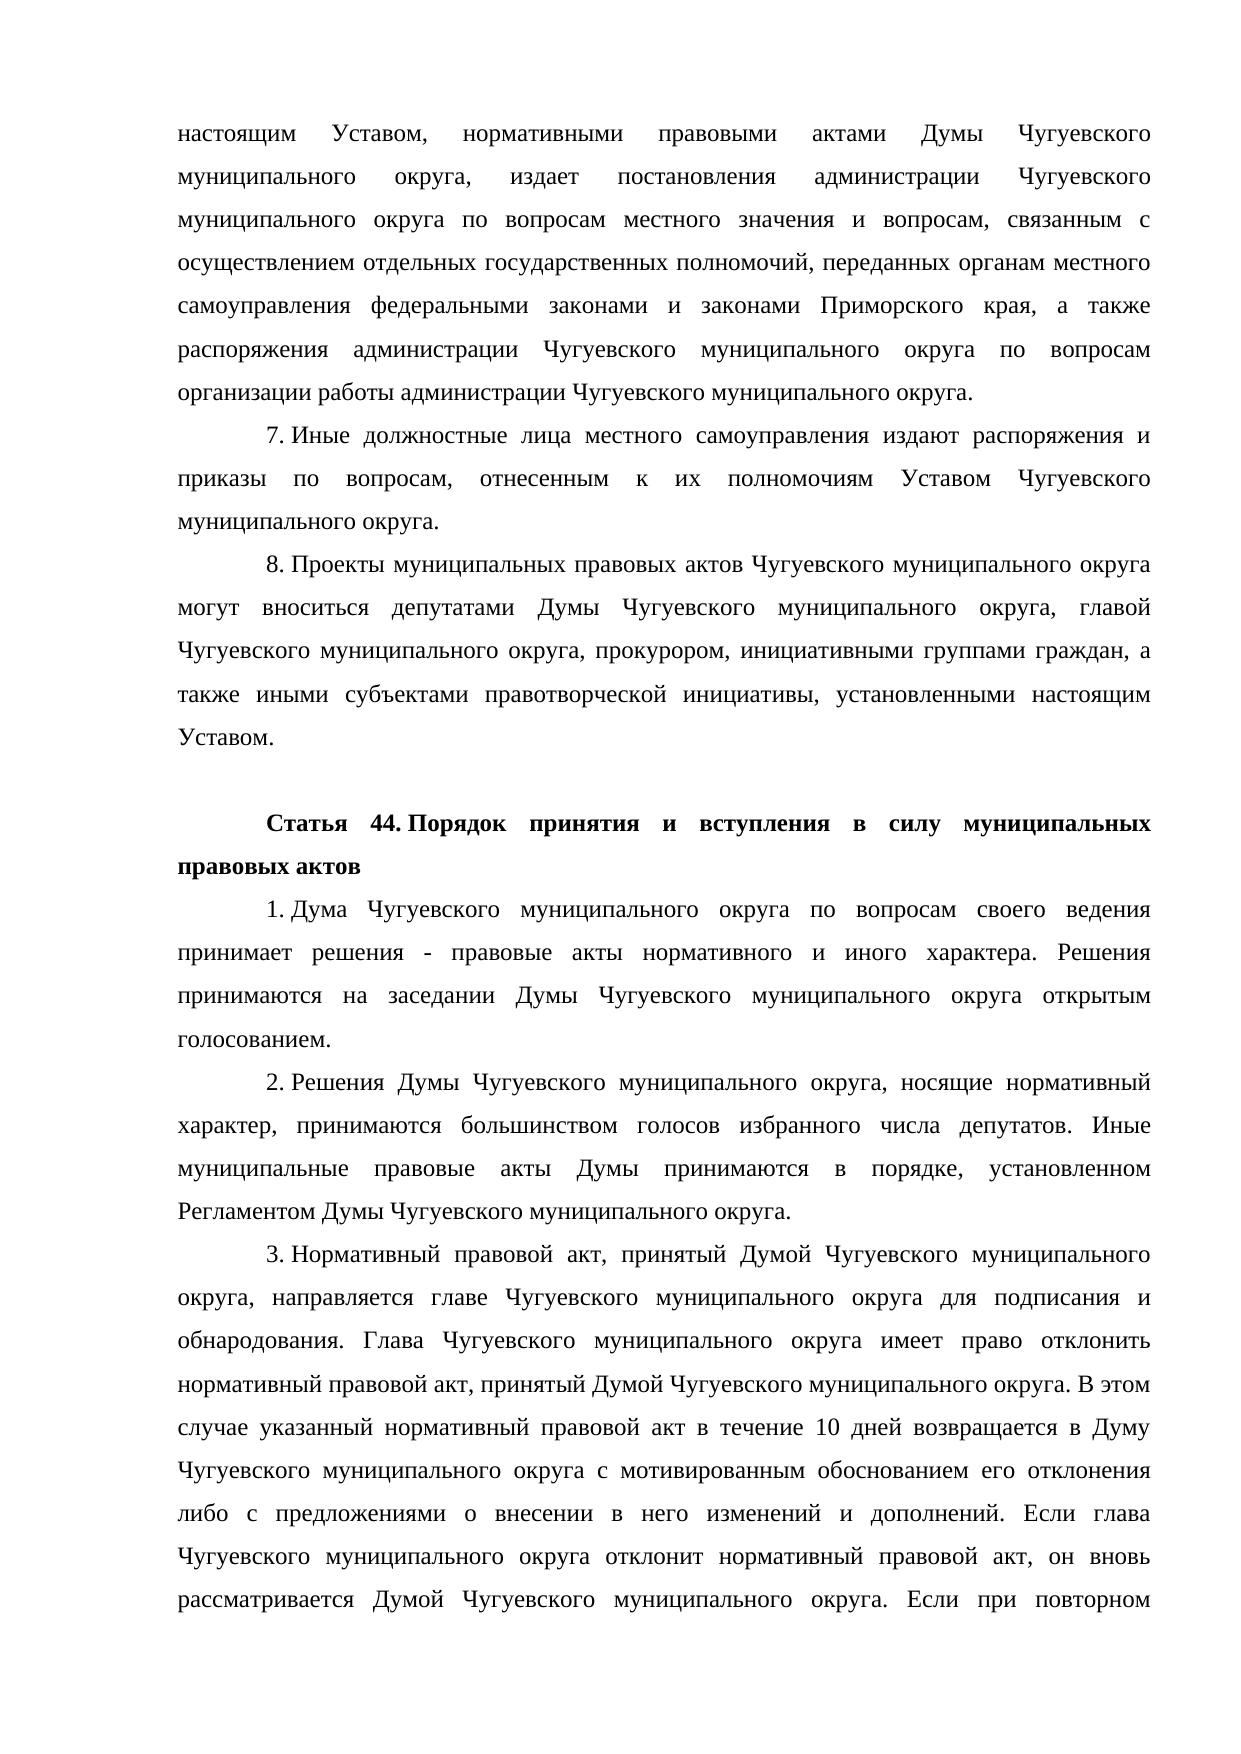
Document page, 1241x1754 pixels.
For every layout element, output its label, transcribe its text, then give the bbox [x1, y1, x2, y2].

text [177, 118, 1152, 406]
text Статья 44. Порядок принятия и вступления в силу муниципальных правовых актов [177, 808, 1152, 880]
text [177, 1239, 1152, 1613]
text 7. Иные должностные лица местного самоуправления издают распоряжения и приказы по вопросам, отнесенным к их полномочиям Уставом Чугуевского муниципального округа. [177, 420, 1152, 535]
text 2. Решения Думы Чугуевского муниципального округа, носящие нормативный характер, принимаются большинством голосов избранного числа депутатов. Иные муниципальные правовые акты Думы принимаются в порядке, установленном Регламентом Думы Чугуевского муниципального округа. [177, 1067, 1152, 1225]
text 8. Проекты муниципальных правовых актов Чугуевского муниципального округа могут вноситься депутатами Думы Чугуевского муниципального округа, главой Чугуевского муниципального округа, прокурором, инициативными группами граждан, а также иными субъектами правотворческой инициативы, установленными настоящим Уставом. [177, 549, 1152, 751]
text 1. Дума Чугуевского муниципального округа по вопросам своего ведения принимает решения - правовые акты нормативного и иного характера. Решения принимаются на заседании Думы Чугуевского муниципального округа открытым голосованием. [177, 894, 1152, 1052]
